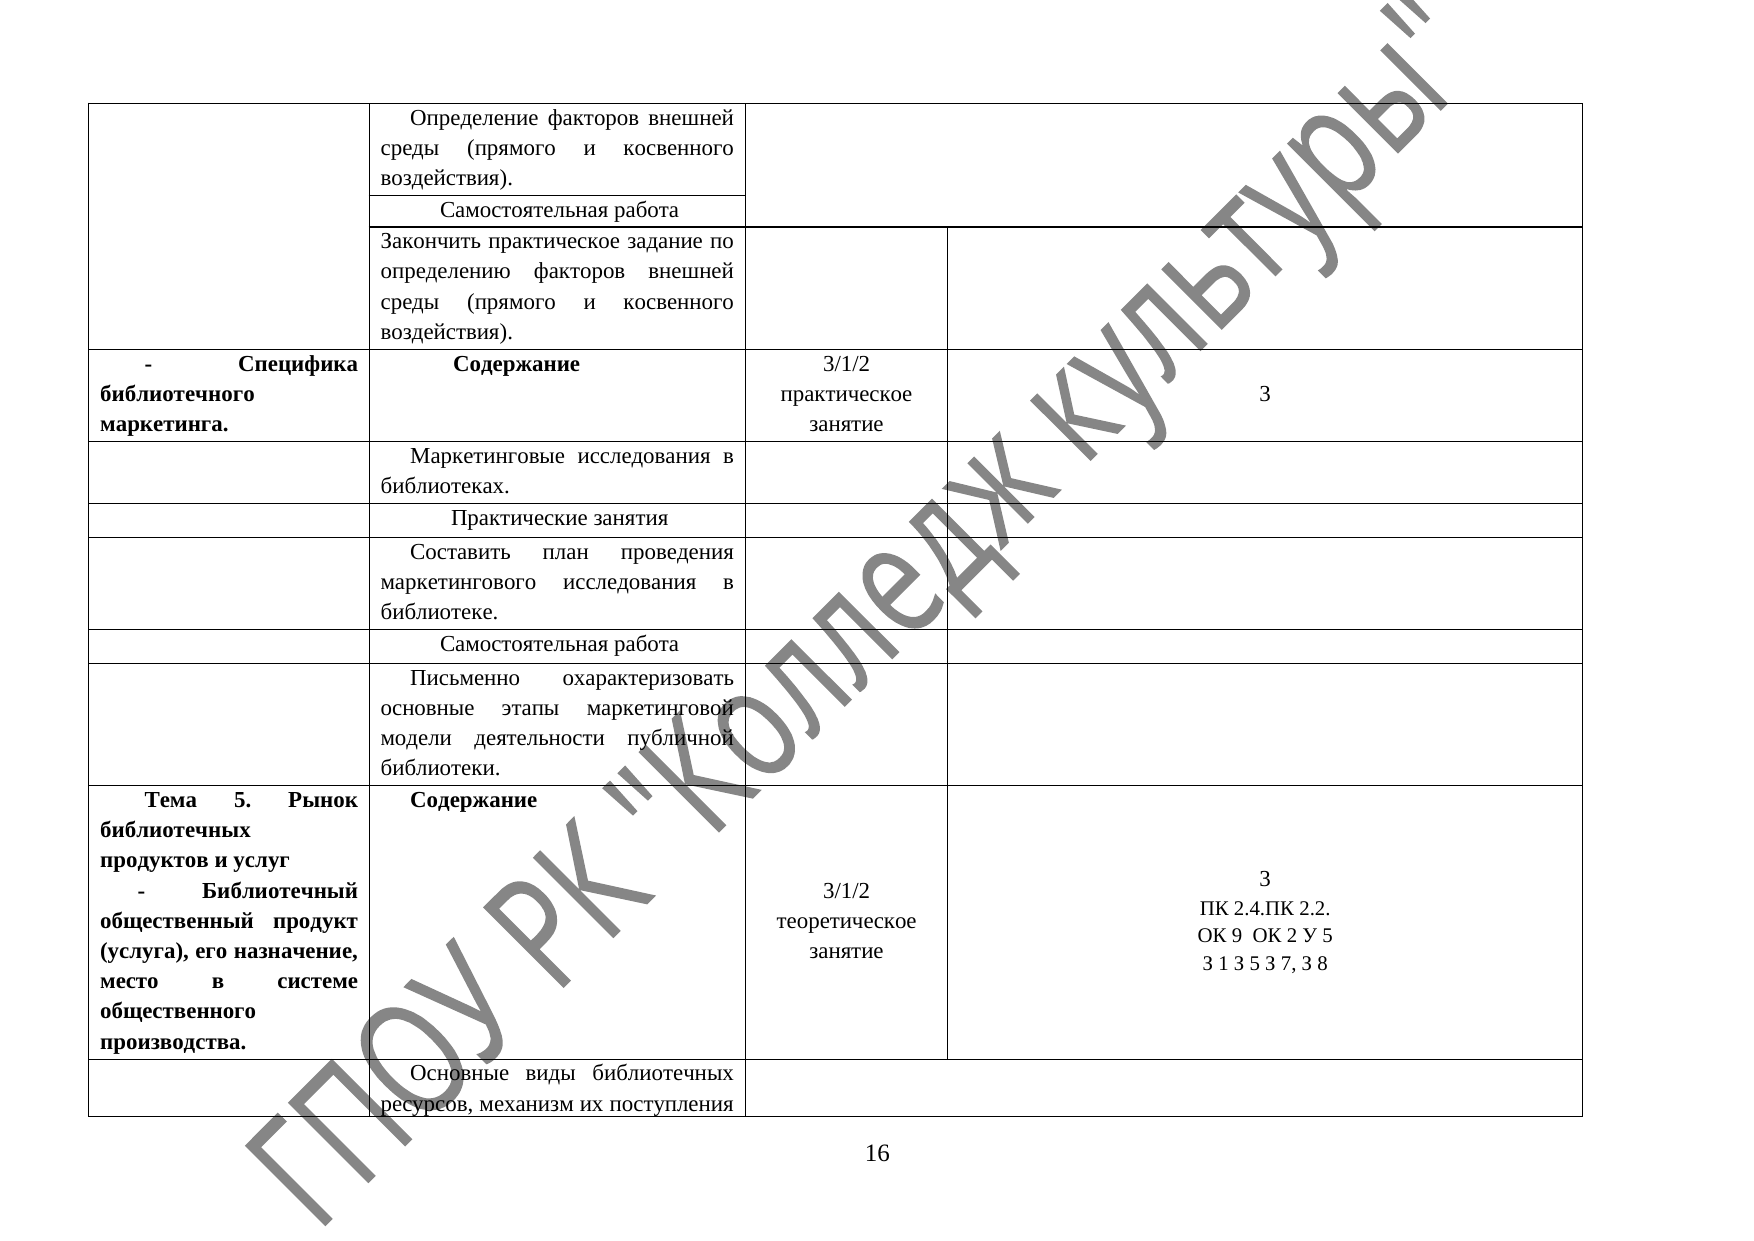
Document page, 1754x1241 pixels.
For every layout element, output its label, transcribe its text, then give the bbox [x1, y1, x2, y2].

table_cell Содержание [370, 350, 745, 441]
table_cell Маркетинговые исследования в библиотеках. [370, 442, 745, 503]
table_cell [89, 664, 369, 785]
table_cell [746, 504, 947, 537]
table_cell 3/1/2 практическое занятие [746, 350, 947, 441]
table_cell [948, 630, 1582, 663]
table_cell [746, 1060, 1582, 1116]
table_cell [89, 1060, 369, 1116]
table_cell [89, 630, 369, 663]
table_cell 3 ПК 2.4.ПК 2.2. ОК 9 ОК 2 У 5 З 1 З 5 З 7, З 8 [948, 786, 1582, 1058]
table_cell [746, 228, 947, 349]
table_cell Практические занятия [370, 504, 745, 537]
table_cell [948, 664, 1582, 785]
table_cell [746, 538, 947, 629]
table_cell [746, 630, 947, 663]
table_cell [89, 504, 369, 537]
table_cell - Специфика библиотечного маркетинга. [89, 350, 369, 441]
table_cell Письменно охарактеризовать основные этапы маркетинговой модели деятельности публичной библиотеки. [370, 664, 745, 785]
table_cell [948, 538, 1582, 629]
table_cell [948, 504, 1582, 537]
table_cell Самостоятельная работа [370, 630, 745, 663]
table_cell Составить план проведения маркетингового исследования в библиотеке. [370, 538, 745, 629]
table_cell 3/1/2 теоретическое занятие [746, 786, 947, 1058]
table_cell [948, 442, 1582, 503]
table_cell Закончить практическое задание по определению факторов внешней среды (прямого и косвенного воздействия). [370, 228, 745, 349]
table_cell [89, 538, 369, 629]
table_cell [89, 442, 369, 503]
table_cell [746, 442, 947, 503]
table_cell Содержание [370, 786, 745, 1058]
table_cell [370, 1060, 745, 1116]
table_cell [948, 228, 1582, 349]
table_cell [746, 664, 947, 785]
table_cell Определение факторов внешней среды (прямого и косвенного воздействия). [370, 104, 745, 195]
table_cell 3 [948, 350, 1582, 441]
table_cell Самостоятельная работа [370, 196, 745, 226]
table_cell Тема 5. Рынок библиотечных продуктов и услуг - Библиотечный общественный продукт (услуга), его назначение, место в системе общественного производства. [89, 786, 369, 1058]
